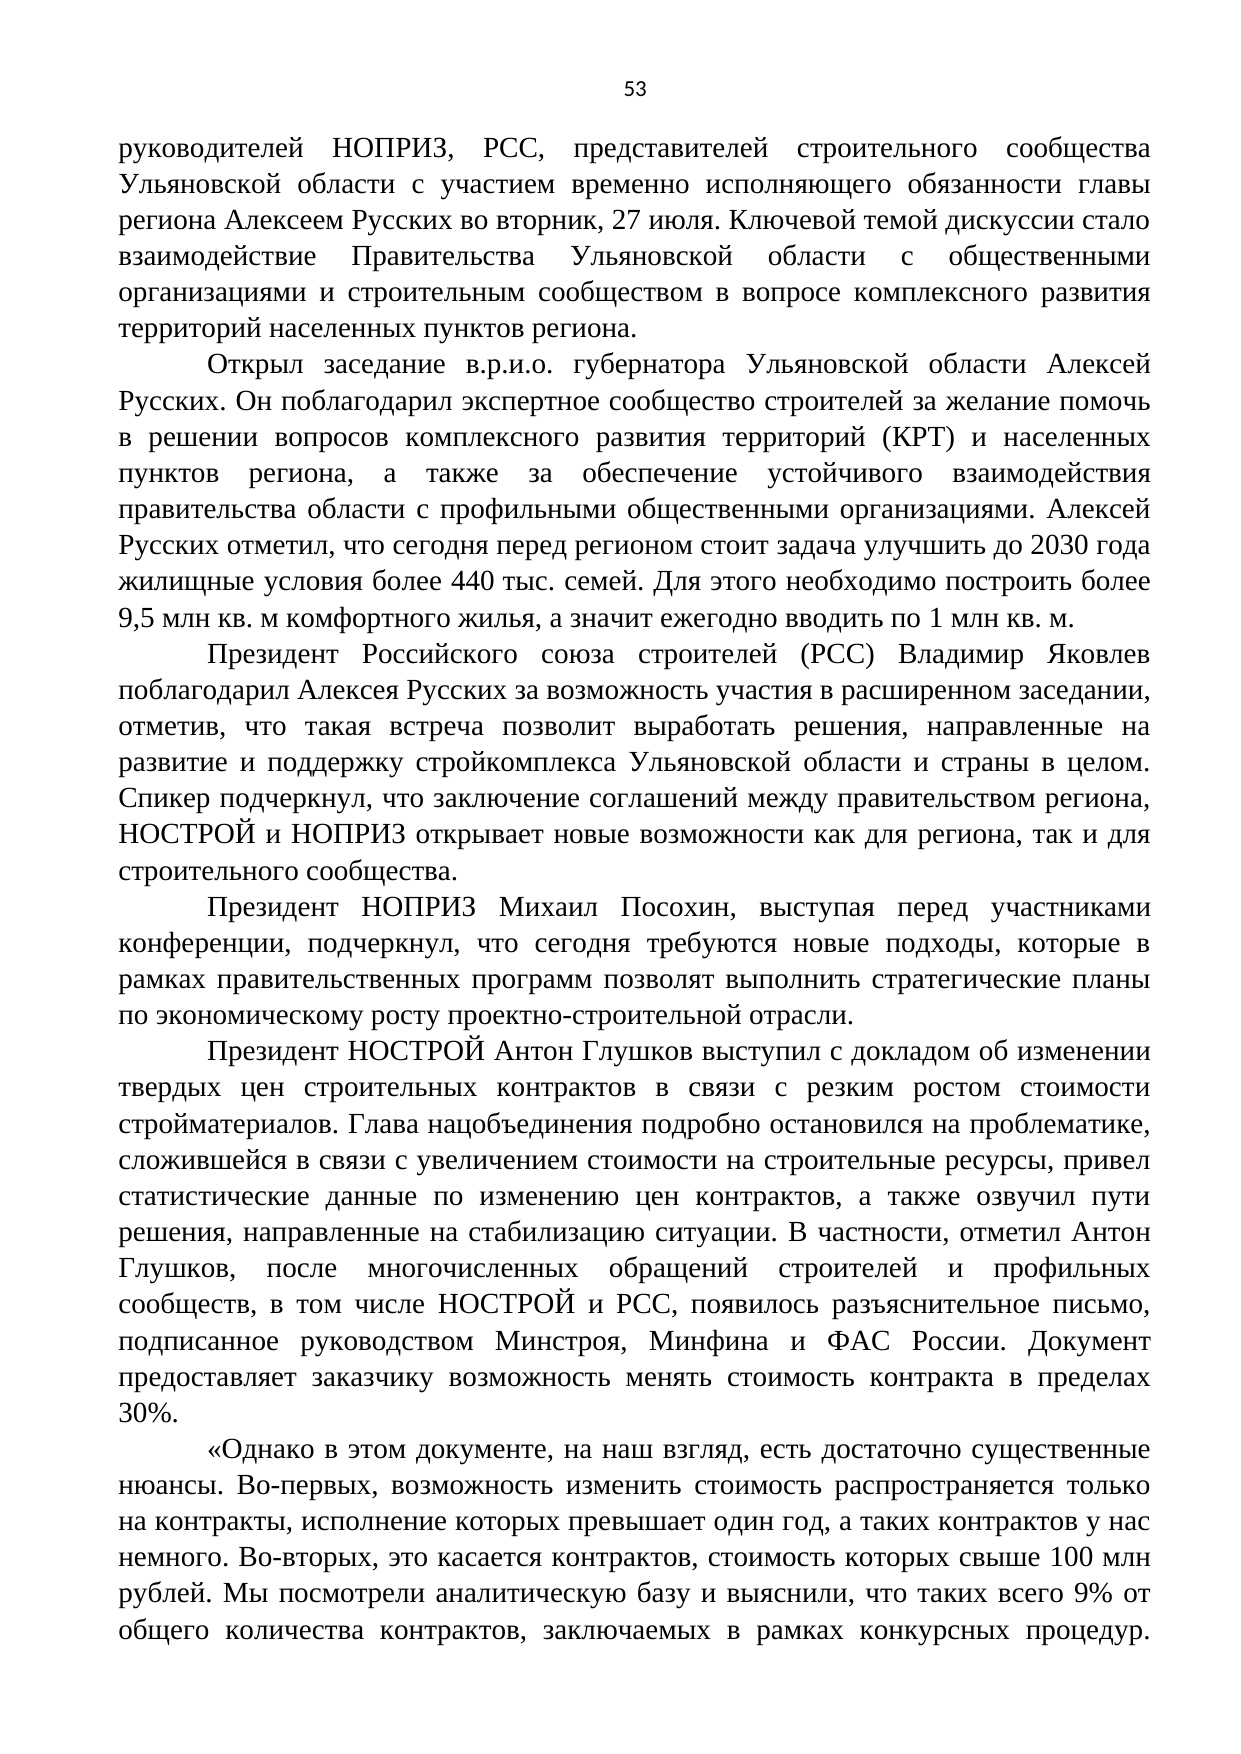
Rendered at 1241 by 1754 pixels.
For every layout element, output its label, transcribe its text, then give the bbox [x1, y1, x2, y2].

text Президент Российского союза строителей (РСС) Владимир Яковлев поблагодарил Алексея Русских за возможность участия в расширенном заседании, отметив, что такая встреча позволит выработать решения, направленные на развитие и поддержку стройкомплекса Ульяновской области и страны в целом. Спикер подчеркнул, что заключение соглашений между правительством региона, НОСТРОЙ и НОПРИЗ открывает новые возможности как для региона, так и для строительного сообщества. [118, 636, 1152, 886]
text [118, 130, 1152, 344]
text Президент НОСТРОЙ Антон Глушков выступил с докладом об изменении твердых цен строительных контрактов в связи с резким ростом стоимости стройматериалов. Глава нацобъединения подробно остановился на проблематике, сложившейся в связи с увеличением стоимости на строительные ресурсы, привел статистические данные по изменению цен контрактов, а также озвучил пути решения, направленные на стабилизацию ситуации. В частности, отметил Антон Глушков, после многочисленных обращений строителей и профильных сообществ, в том числе НОСТРОЙ и РСС, появилось разъяснительное письмо, подписанное руководством Минстроя, Минфина и ФАС России. Документ предоставляет заказчику возможность менять стоимость контракта в пределах 30%. [118, 1033, 1152, 1428]
text Открыл заседание в.р.и.о. губернатора Ульяновской области Алексей Русских. Он поблагодарил экспертное сообщество строителей за желание помочь в решении вопросов комплексного развития территорий (КРТ) и населенных пунктов региона, а также за обеспечение устойчивого взаимодействия правительства области с профильными общественными организациями. Алексей Русских отметил, что сегодня перед регионом стоит задача улучшить до 2030 года жилищные условия более 440 тыс. семей. Для этого необходимо построить более 9,5 млн кв. м комфортного жилья, а значит ежегодно вводить по 1 млн кв. м. [118, 347, 1152, 633]
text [118, 1431, 1152, 1645]
text Президент НОПРИЗ Михаил Посохин, выступая перед участниками конференции, подчеркнул, что сегодня требуются новые подходы, которые в рамках правительственных программ позволят выполнить стратегические планы по экономическому росту проектно-строительной отрасли. [118, 889, 1152, 1031]
